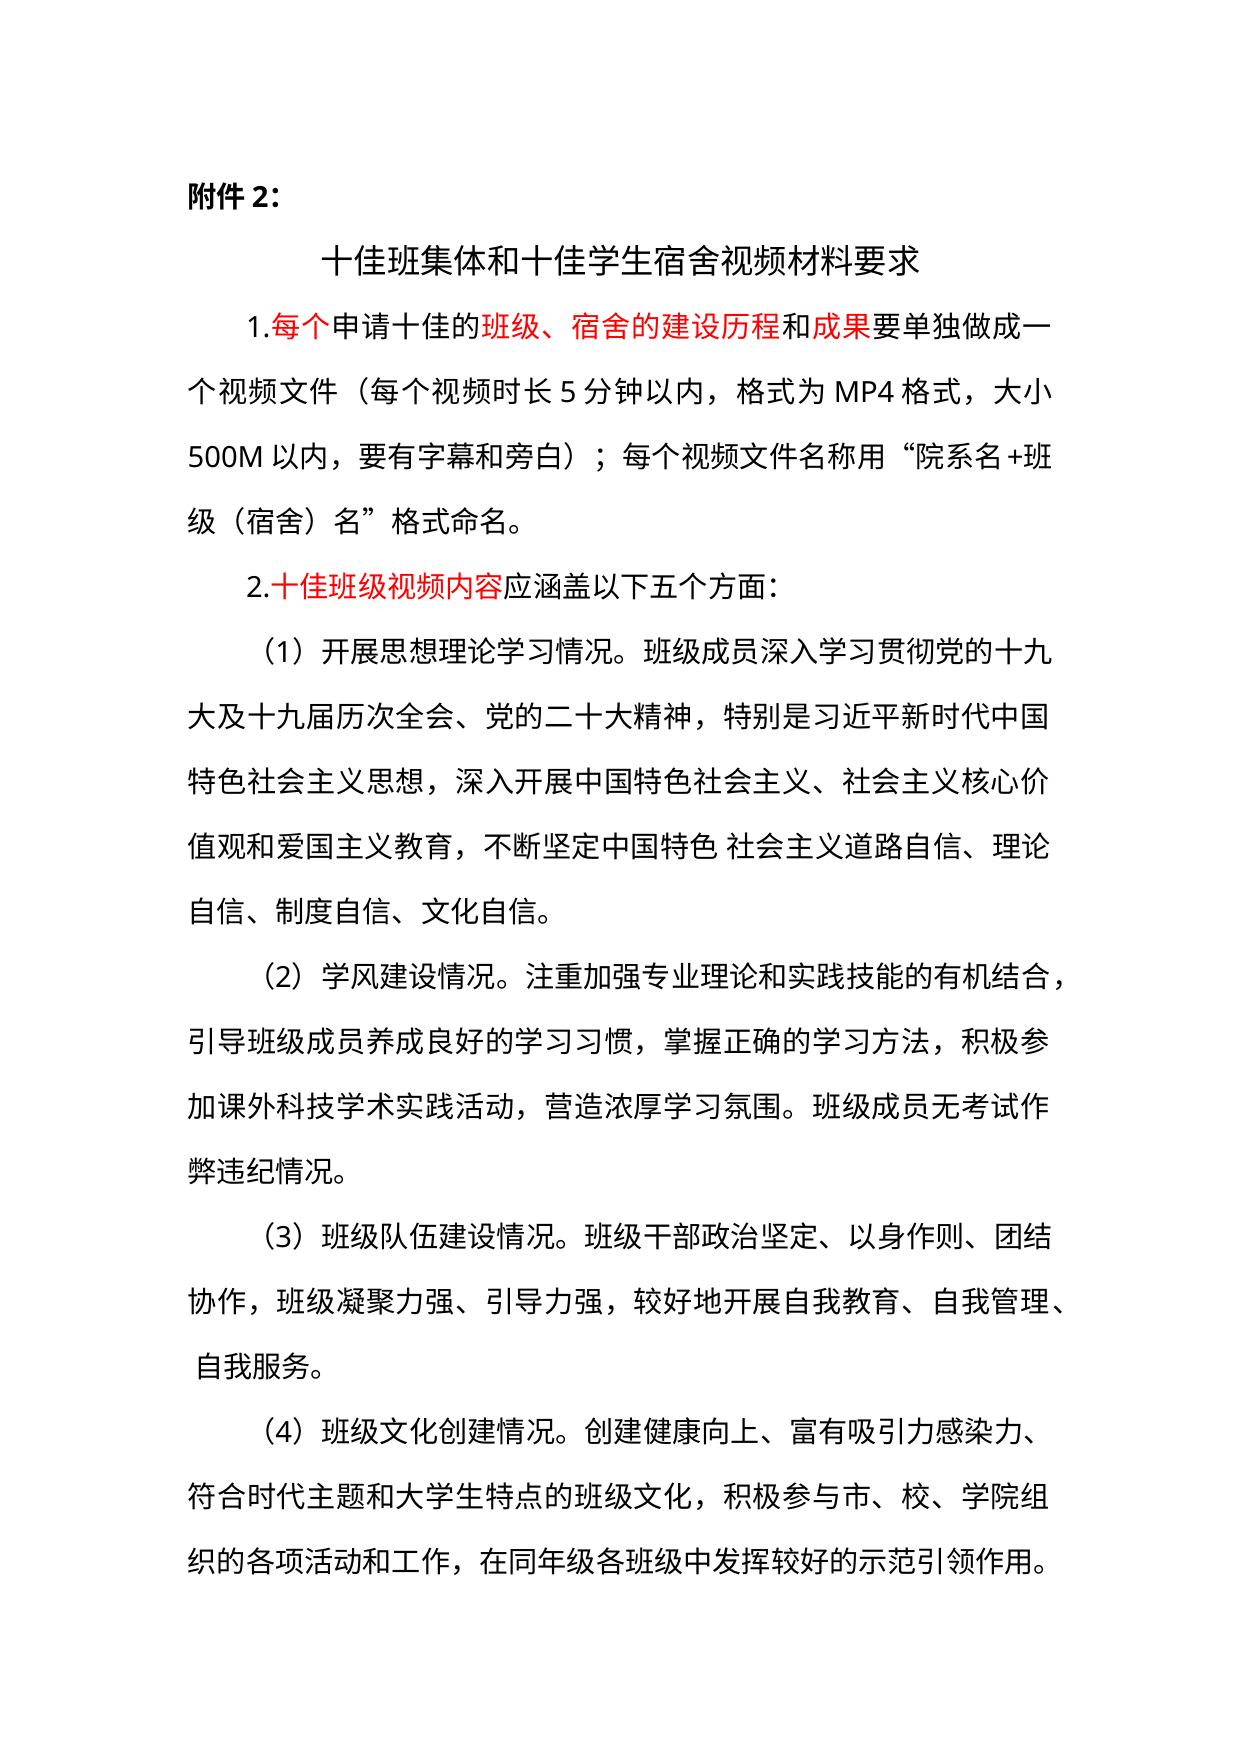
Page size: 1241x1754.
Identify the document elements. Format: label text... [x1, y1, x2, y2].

text 1.每个申请十佳的班级、宿舍的建设历程和成果要单独做成一个视频文件（每个视频时长5分钟以内，格式为MP4格式，大小500M以内，要有字幕和旁白）；每个视频文件名称用“院系名+班级（宿舍）名”格式命名。 [187, 292, 1053, 552]
text （2）学风建设情况。注重加强专业理论和实践技能的有机结合，引导班级成员养成良好的学习习惯，掌握正确的学习方法，积极参加课外科技学术实践活动，营造浓厚学习氛围。班级成员无考试作弊违纪情况。 [187, 942, 1053, 1202]
text （1）开展思想理论学习情况。班级成员深入学习贯彻党的十九大及十九届历次全会、党的二十大精神，特别是习近平新时代中国特色社会主义思想，深入开展中国特色社会主义、社会主义核心价值观和爱国主义教育，不断坚定中国特色 社会主义道路自信、理论自信、制度自信、文化自信。 [187, 617, 1053, 942]
text 附件2： [187, 162, 1053, 227]
text （3）班级队伍建设情况。班级干部政治坚定、以身作则、团结协作，班级凝聚力强、引导力强，较好地开展自我教育、自我管理、 自我服务。 [187, 1202, 1053, 1397]
text 2.十佳班级视频内容应涵盖以下五个方面： [187, 552, 1053, 617]
text （4）班级文化创建情况。创建健康向上、富有吸引力感染力、符合时代主题和大学生特点的班级文化，积极参与市、校、学院组织的各项活动和工作，在同年级各班级中发挥较好的示范引领作用。 [187, 1397, 1053, 1592]
text 十佳班集体和十佳学生宿舍视频材料要求 [187, 227, 1053, 292]
